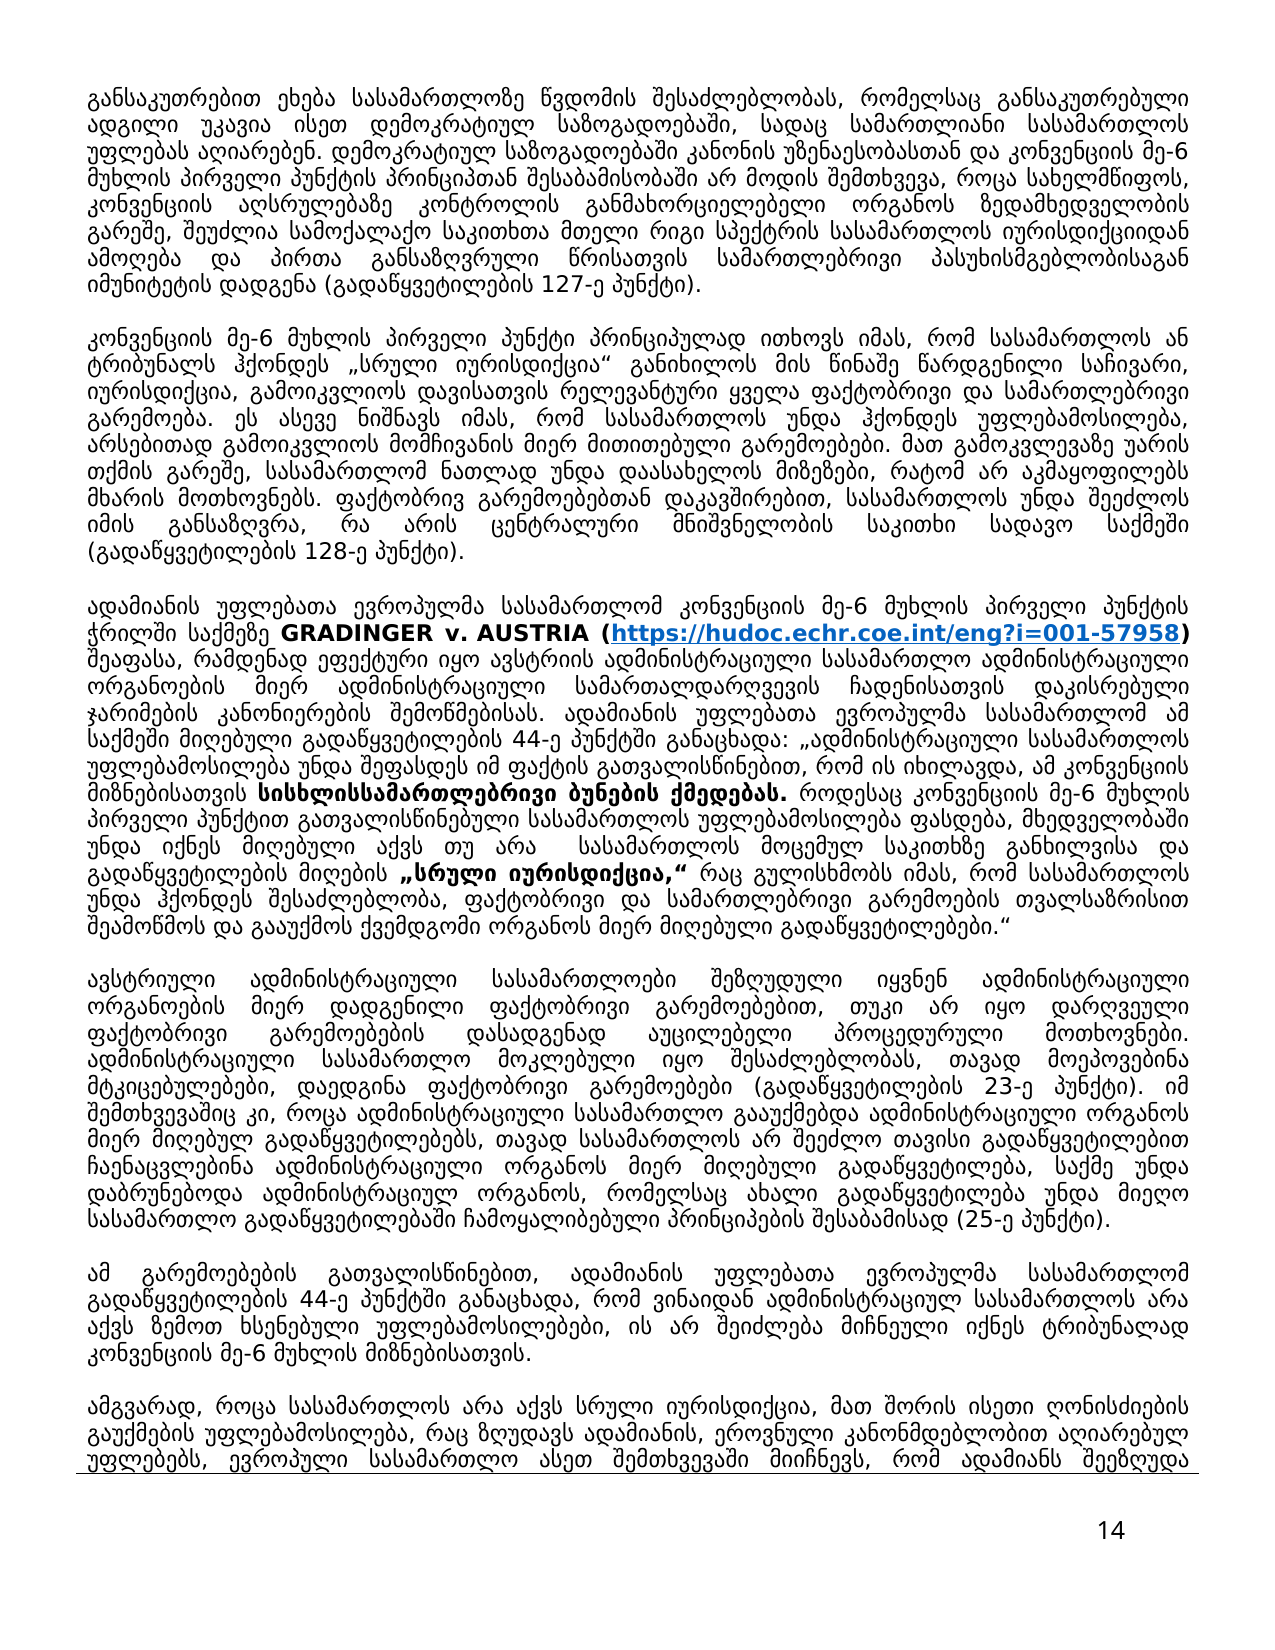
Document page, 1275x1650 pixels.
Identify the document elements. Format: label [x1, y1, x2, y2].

table_header [76, 85, 1199, 1473]
